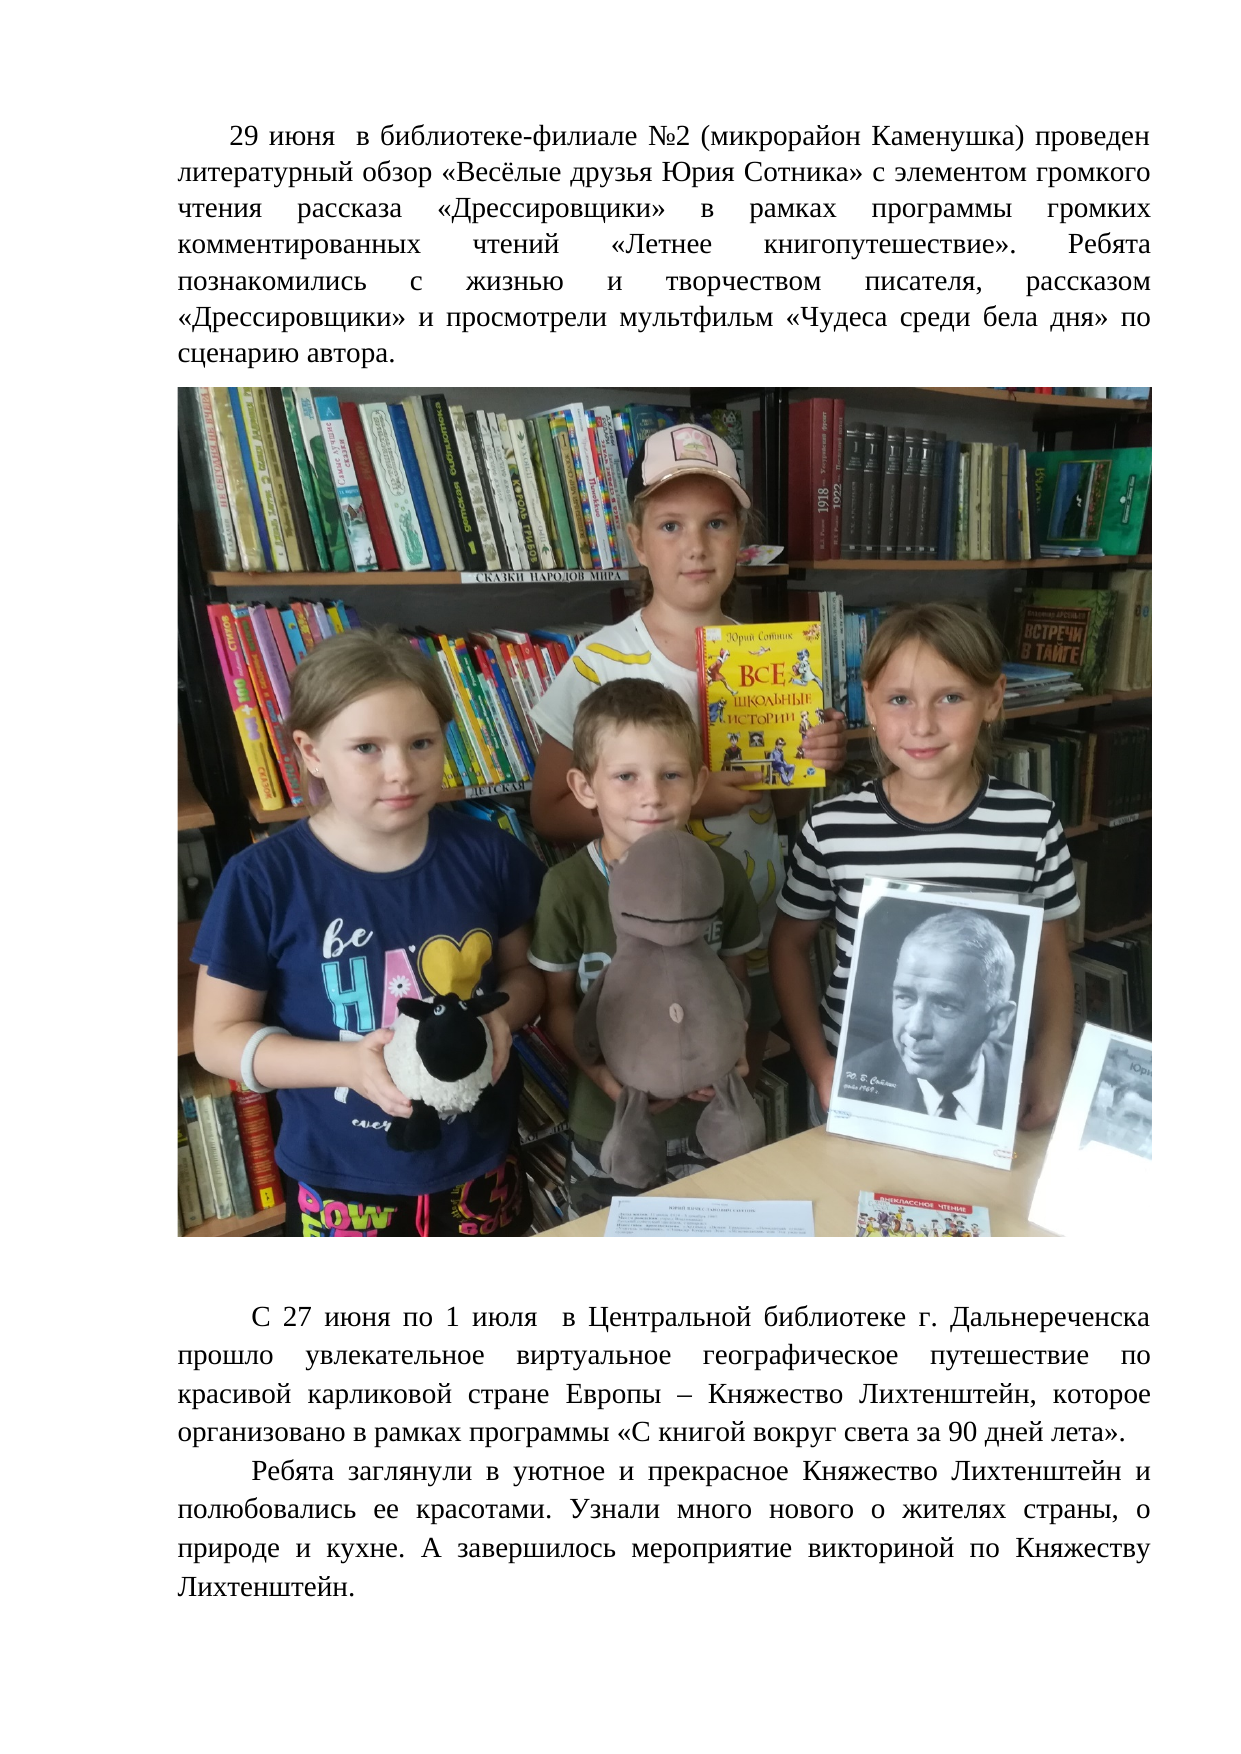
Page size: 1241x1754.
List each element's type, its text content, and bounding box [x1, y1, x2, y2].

picture [177, 387, 1152, 1237]
text 29 июня в библиотеке-филиале №2 (микрорайон Каменушка) проведен литературный обзор «Весёлые друзья Юрия Сотника» с элементом громкого чтения рассказа «Дрессировщики» в рамках программы громких комментированных чтений «Летнее книгопутешествие». Ребята познакомились с жизнью и творчеством писателя, рассказом «Дрессировщики» и просмотрели мультфильм «Чудеса среди бела дня» по сценарию автора. [177, 118, 1152, 368]
text Ребята заглянули в уютное и прекрасное Княжество Лихтенштейн и полюбовались ее красотами. Узнали много нового о жителях страны, о природе и кухне. А завершилось мероприятие викториной по Княжеству Лихтенштейн. [177, 1453, 1152, 1602]
text С 27 июня по 1 июля в Центральной библиотеке г. Дальнереченска прошло увлекательное виртуальное географическое путешествие по красивой карликовой стране Европы – Княжество Лихтенштейн, которое организовано в рамках программы «С книгой вокруг света за 90 дней лета». [177, 1299, 1152, 1448]
